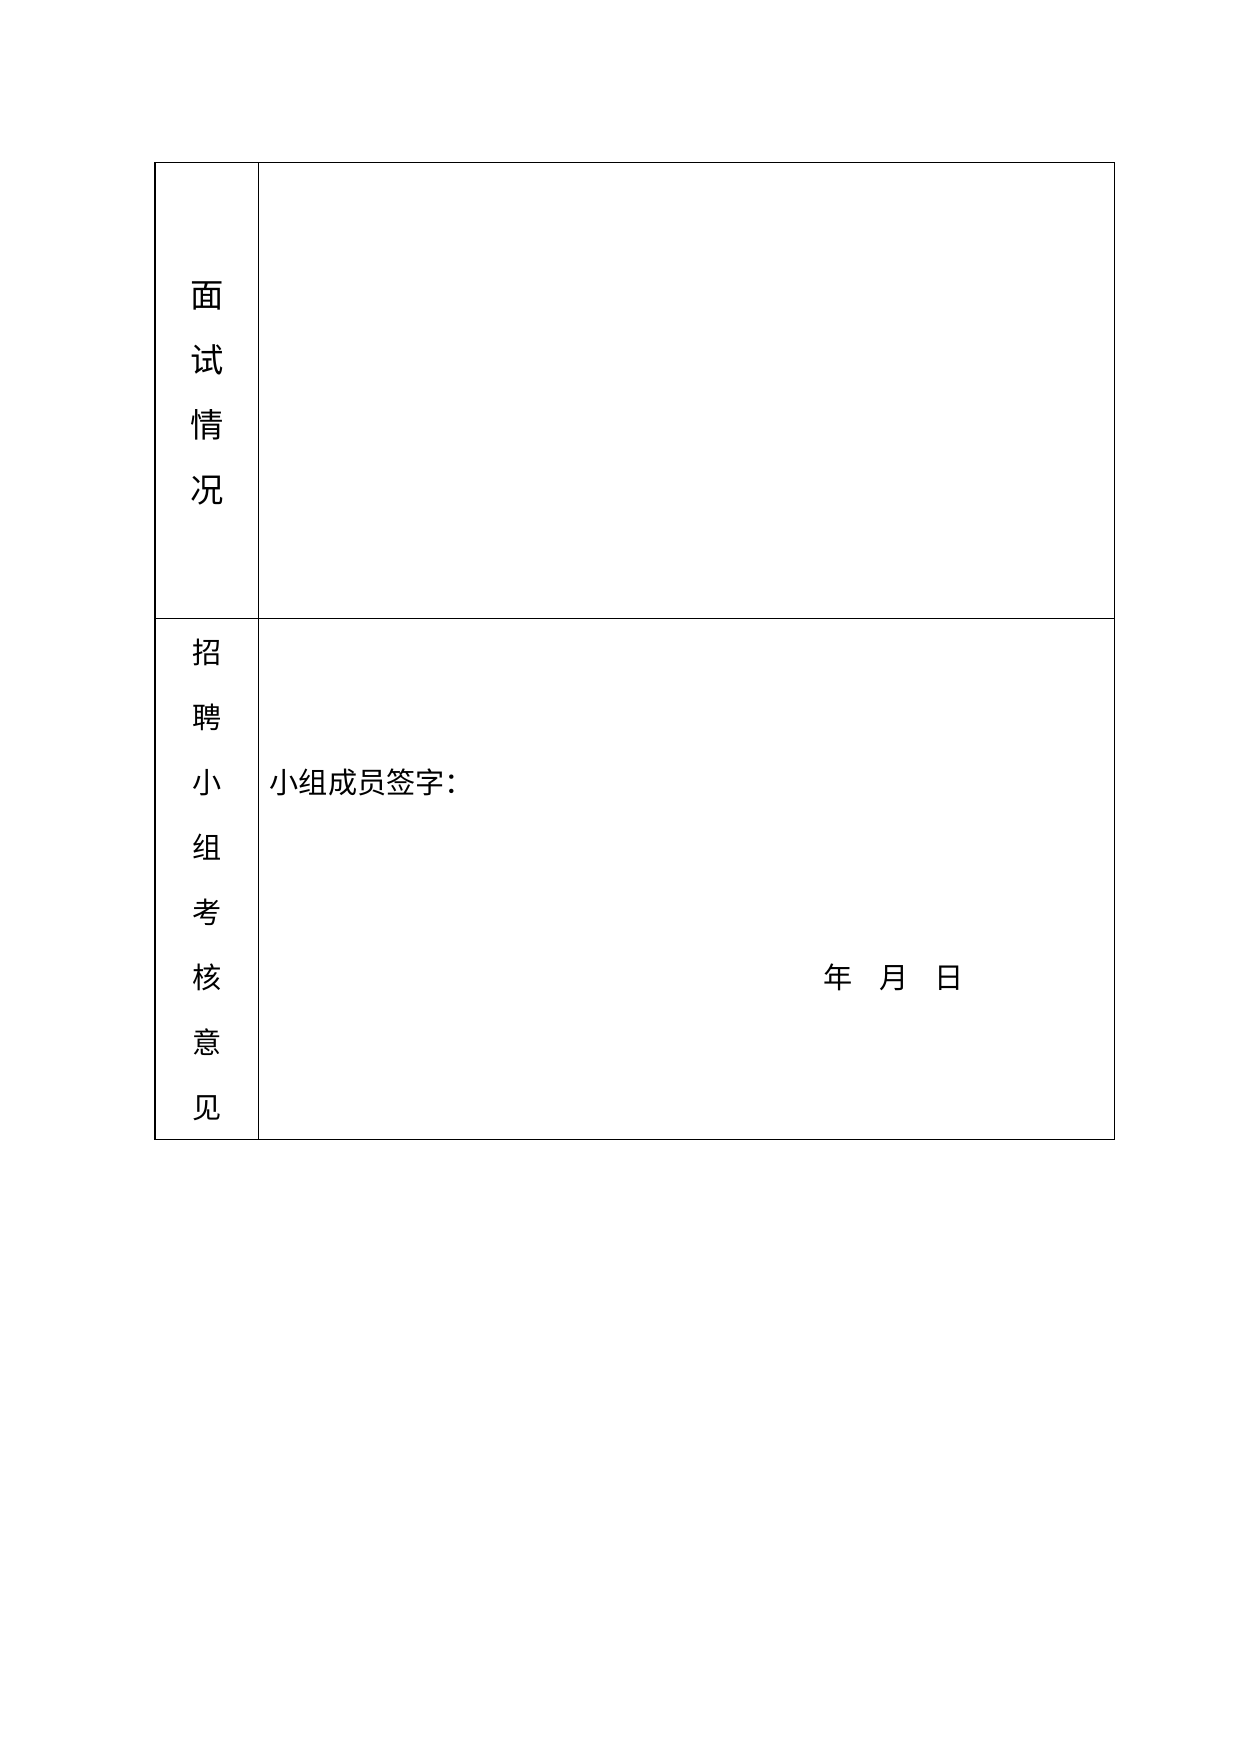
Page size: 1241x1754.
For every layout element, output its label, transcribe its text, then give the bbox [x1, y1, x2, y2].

table_cell 招 聘 小 组 考 核 意 见 [156, 619, 258, 1138]
table_cell 小组成员签字： 年 月 日 [259, 619, 1114, 1138]
table_cell 面 试 情 况 [156, 163, 258, 617]
table_cell [259, 163, 1114, 617]
